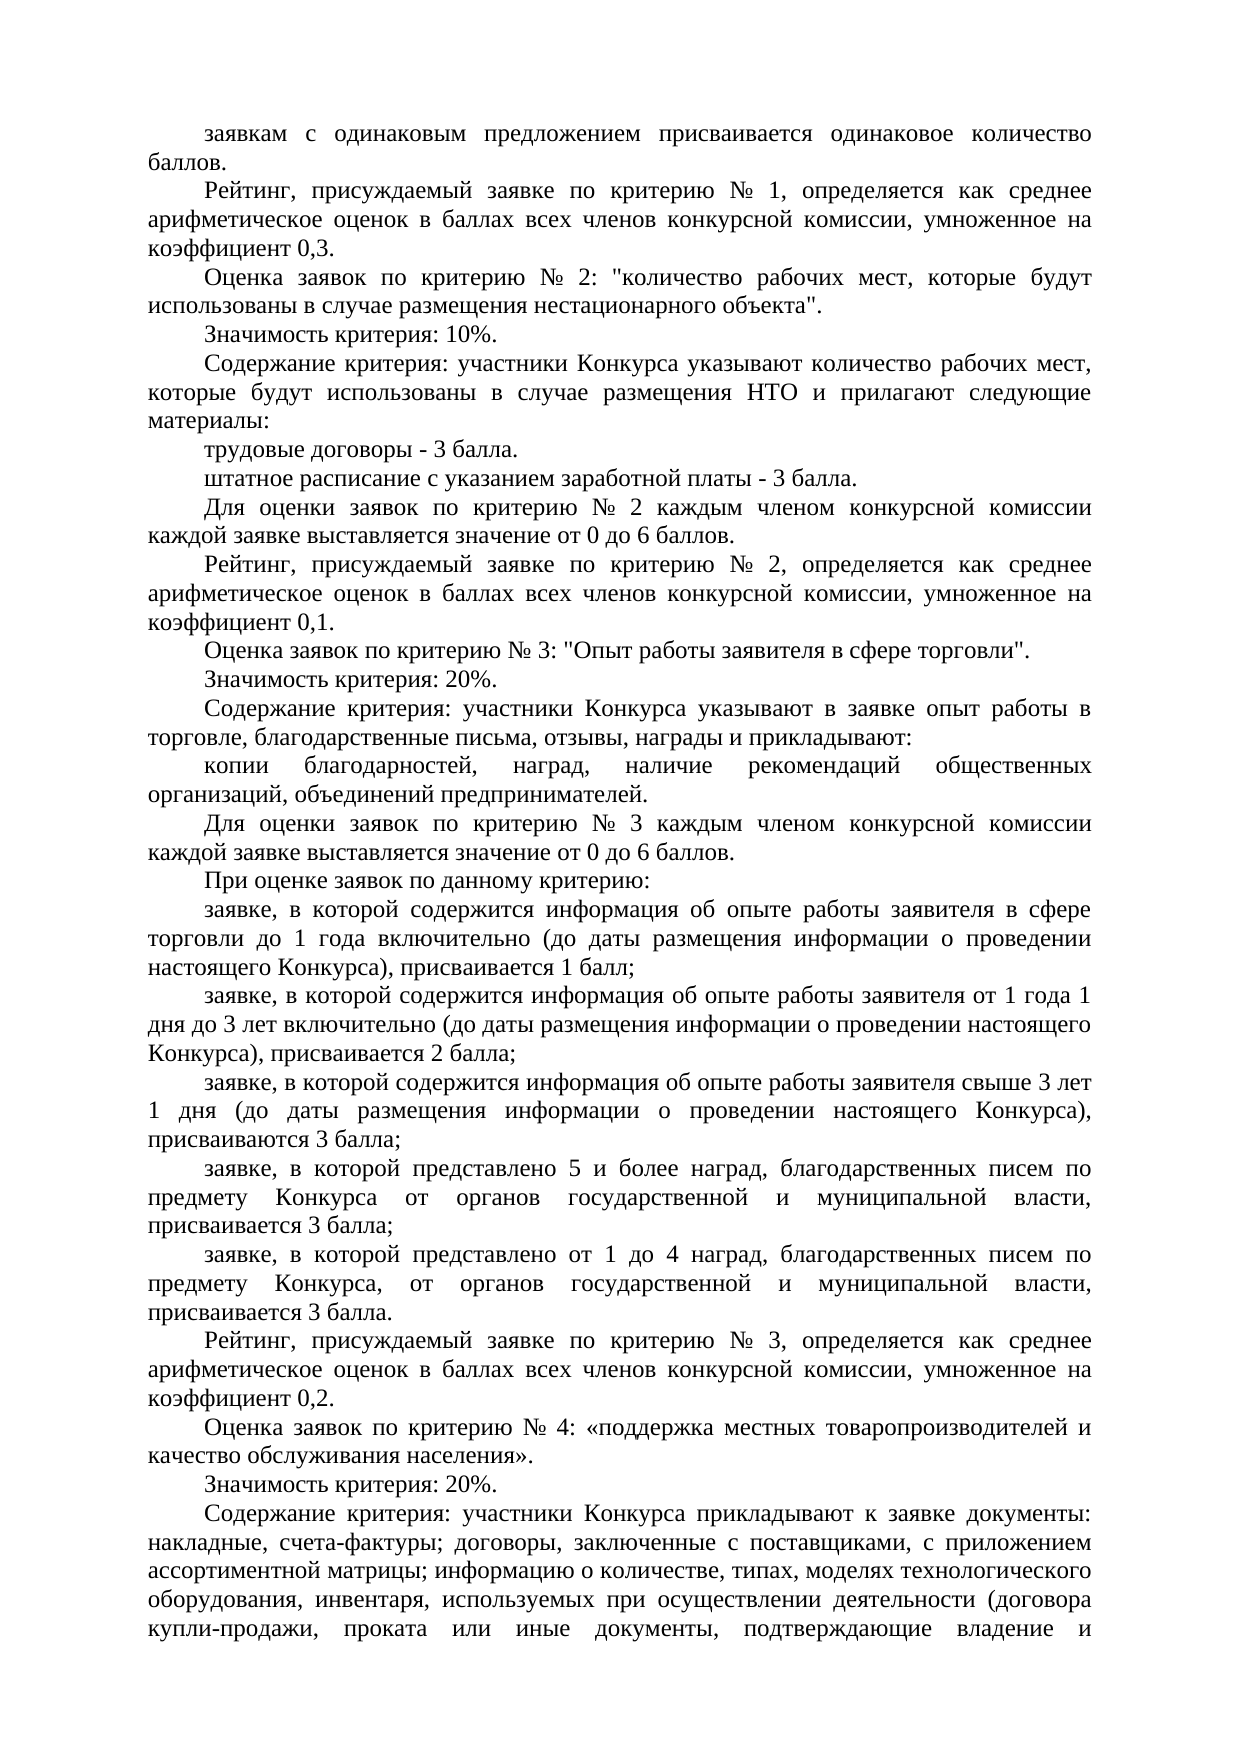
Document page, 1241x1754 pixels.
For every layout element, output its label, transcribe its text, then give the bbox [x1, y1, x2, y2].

text При оценке заявок по данному критерию: [148, 866, 1092, 894]
text копии благодарностей, наград, наличие рекомендаций общественных организаций, объединений предпринимателей. [148, 751, 1092, 808]
text Рейтинг, присуждаемый заявке по критерию № 1, определяется как среднее арифметическое оценок в баллах всех членов конкурсной комиссии, умноженное на коэффициент 0,3. [148, 176, 1092, 262]
text штатное расписание с указанием заработной платы - 3 балла. [148, 463, 1092, 492]
text трудовые договоры - 3 балла. [148, 434, 1092, 463]
text Значимость критерия: 20%. [148, 664, 1092, 693]
text заявке, в которой содержится информация об опыте работы заявителя свыше 3 лет 1 дня (до даты размещения информации о проведении настоящего Конкурса), присваиваются 3 балла; [148, 1067, 1092, 1153]
text Содержание критерия: участники Конкурса указывают в заявке опыт работы в торговле, благодарственные письма, отзывы, награды и прикладывают: [148, 693, 1092, 751]
text Для оценки заявок по критерию № 3 каждым членом конкурсной комиссии каждой заявке выставляется значение от 0 до 6 баллов. [148, 808, 1092, 866]
text Для оценки заявок по критерию № 2 каждым членом конкурсной комиссии каждой заявке выставляется значение от 0 до 6 баллов. [148, 492, 1092, 549]
text Значимость критерия: 20%. [148, 1469, 1092, 1498]
text Содержание критерия: участники Конкурса указывают количество рабочих мест, которые будут использованы в случае размещения НТО и прилагают следующие материалы: [148, 348, 1092, 434]
text Оценка заявок по критерию № 4: «поддержка местных товаропроизводителей и качество обслуживания населения». [148, 1412, 1092, 1469]
text Оценка заявок по критерию № 2: "количество рабочих мест, которые будут использованы в случае размещения нестационарного объекта". [148, 262, 1092, 319]
text заявке, в которой содержится информация об опыте работы заявителя в сфере торговли до 1 года включительно (до даты размещения информации о проведении настоящего Конкурса), присваивается 1 балл; [148, 894, 1092, 981]
text Рейтинг, присуждаемый заявке по критерию № 2, определяется как среднее арифметическое оценок в баллах всех членов конкурсной комиссии, умноженное на коэффициент 0,1. [148, 549, 1092, 636]
text заявкам с одинаковым предложением присваивается одинаковое количество баллов. [148, 118, 1092, 176]
text Рейтинг, присуждаемый заявке по критерию № 3, определяется как среднее арифметическое оценок в баллах всех членов конкурсной комиссии, умноженное на коэффициент 0,2. [148, 1326, 1092, 1412]
text Оценка заявок по критерию № 3: "Опыт работы заявителя в сфере торговли". [148, 636, 1092, 664]
text Значимость критерия: 10%. [148, 319, 1092, 348]
text заявке, в которой представлено от 1 до 4 наград, благодарственных писем по предмету Конкурса, от органов государственной и муниципальной власти, присваивается 3 балла. [148, 1239, 1092, 1326]
text заявке, в которой представлено 5 и более наград, благодарственных писем по предмету Конкурса от органов государственной и муниципальной власти, присваивается 3 балла; [148, 1153, 1092, 1239]
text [148, 1498, 1092, 1642]
text заявке, в которой содержится информация об опыте работы заявителя от 1 года 1 дня до 3 лет включительно (до даты размещения информации о проведении настоящего Конкурса), присваивается 2 балла; [148, 981, 1092, 1067]
